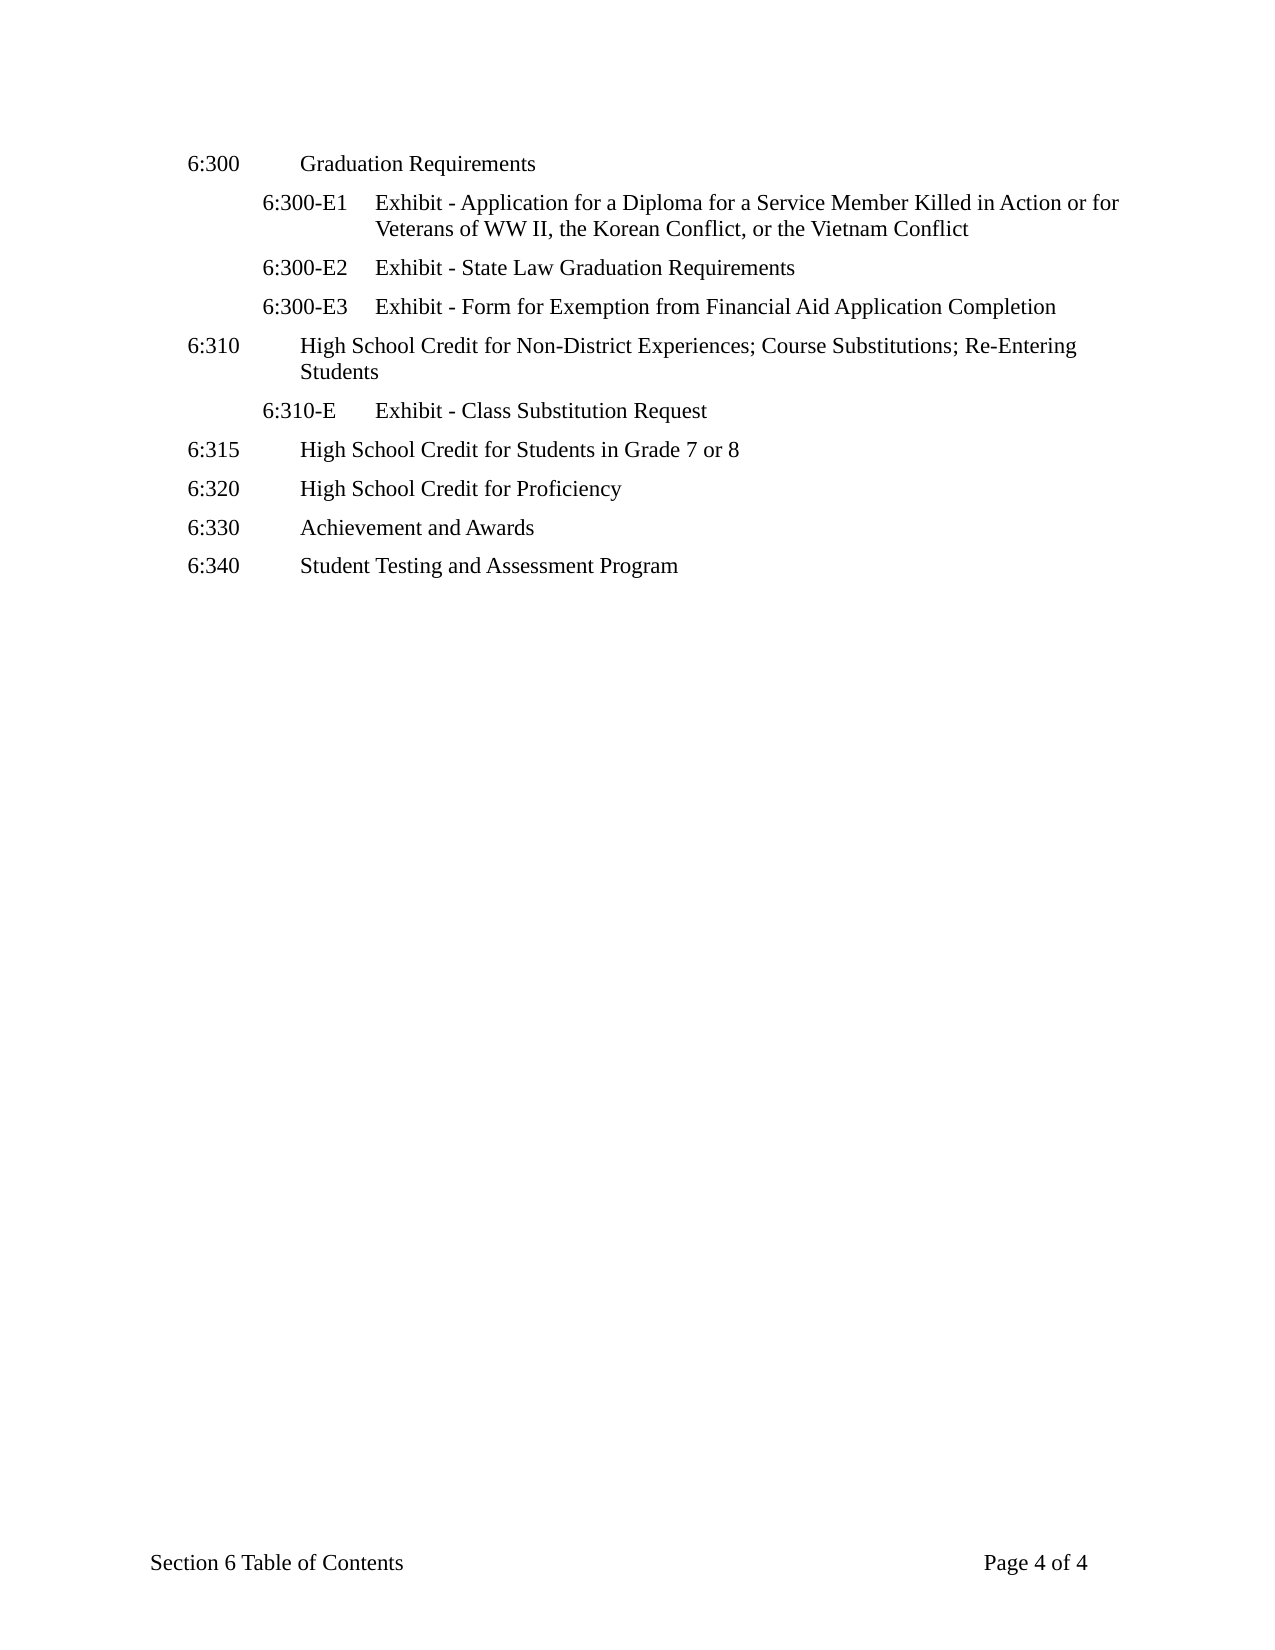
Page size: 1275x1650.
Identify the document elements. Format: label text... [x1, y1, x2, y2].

text 6:300-E1 Exhibit - Application for a Diploma for a Service Member Killed in Action or for Veterans of WW II, the Korean Conflict, or the Vietnam Conflict [262, 189, 1125, 242]
text 6:300 Graduation Requirements [187, 150, 1125, 176]
text 6:300-E3 Exhibit - Form for Exemption from Financial Aid Application Completion [262, 293, 1125, 319]
text 6:310-E Exhibit - Class Substitution Request [262, 397, 1125, 423]
text 6:300-E2 Exhibit - State Law Graduation Requirements [262, 254, 1125, 280]
text 6:310 High School Credit for Non-District Experiences; Course Substitutions; Re-Entering Students [187, 332, 1125, 384]
text 6:340 Student Testing and Assessment Program [187, 552, 1125, 579]
text 6:320 High School Credit for Proficiency [187, 475, 1125, 501]
text 6:330 Achievement and Awards [187, 513, 1125, 540]
text 6:315 High School Credit for Students in Grade 7 or 8 [187, 436, 1125, 462]
